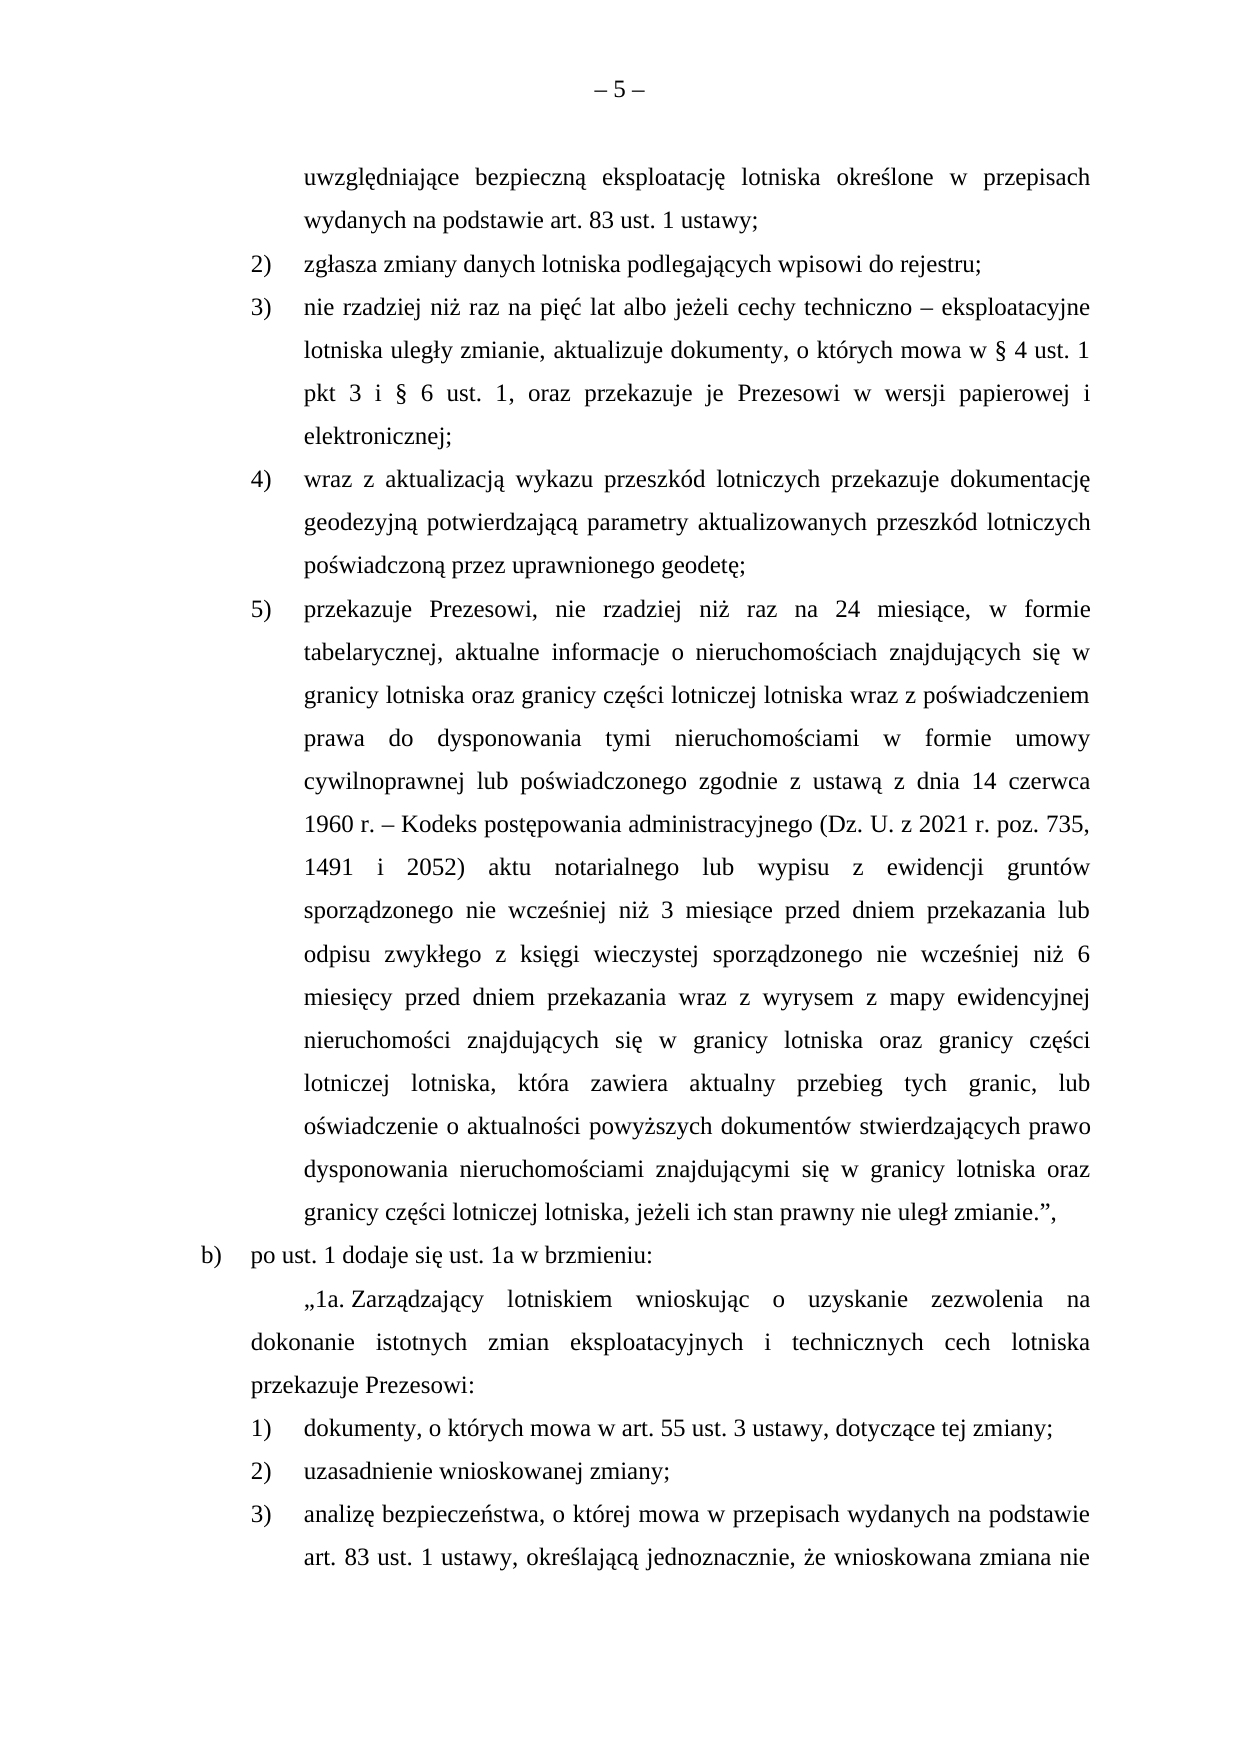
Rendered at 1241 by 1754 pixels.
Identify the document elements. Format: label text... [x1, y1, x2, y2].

text 5) przekazuje Prezesowi, nie rzadziej niż raz na 24 miesiące, w formie tabelarycznej, aktualne informacje o nieruchomościach znajdujących się w granicy lotniska oraz granicy części lotniczej lotniska wraz z poświadczeniem prawa do dysponowania tymi nieruchomościami w formie umowy cywilnoprawnej lub poświadczonego zgodnie z ustawą z dnia 14 czerwca 1960 r. – Kodeks postępowania administracyjnego (Dz. U. z 2021 r. poz. 735, 1491 i 2052) aktu notarialnego lub wypisu z ewidencji gruntów sporządzonego nie wcześniej niż 3 miesiące przed dniem przekazania lub odpisu zwykłego z księgi wieczystej sporządzonego nie wcześniej niż 6 miesięcy przed dniem przekazania wraz z wyrysem z mapy ewidencyjnej nieruchomości znajdujących się w granicy lotniska oraz granicy części lotniczej lotniska, która zawiera aktualny przebieg tych granic, lub oświadczenie o aktualności powyższych dokumentów stwierdzających prawo dysponowania nieruchomościami znajdującymi się w granicy lotniska oraz granicy części lotniczej lotniska, jeżeli ich stan prawny nie uległ zmianie.”, [251, 594, 1091, 1226]
text b) po ust. 1 dodaje się ust. 1a w brzmieniu: [201, 1241, 1091, 1269]
text 2) zgłasza zmiany danych lotniska podlegających wpisowi do rejestru; [251, 249, 1091, 277]
text 4) wraz z aktualizacją wykazu przeszkód lotniczych przekazuje dokumentację geodezyjną potwierdzającą parametry aktualizowanych przeszkód lotniczych poświadczoną przez uprawnionego geodetę; [251, 464, 1091, 579]
text 2) uzasadnienie wnioskowanej zmiany; [251, 1456, 1091, 1485]
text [251, 162, 1091, 234]
text 1) dokumenty, o których mowa w art. 55 ust. 3 ustawy, dotyczące tej zmiany; [251, 1413, 1091, 1442]
text 3) nie rzadziej niż raz na pięć lat albo jeżeli cechy techniczno – eksploatacyjne lotniska uległy zmianie, aktualizuje dokumenty, o których mowa w § 4 ust. 1 pkt 3 i § 6 ust. 1, oraz przekazuje je Prezesowi w wersji papierowej i elektronicznej; [251, 292, 1091, 450]
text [251, 1499, 1091, 1571]
text „1a. Zarządzający lotniskiem wnioskując o uzyskanie zezwolenia na dokonanie istotnych zmian eksploatacyjnych i technicznych cech lotniska przekazuje Prezesowi: [251, 1284, 1091, 1399]
